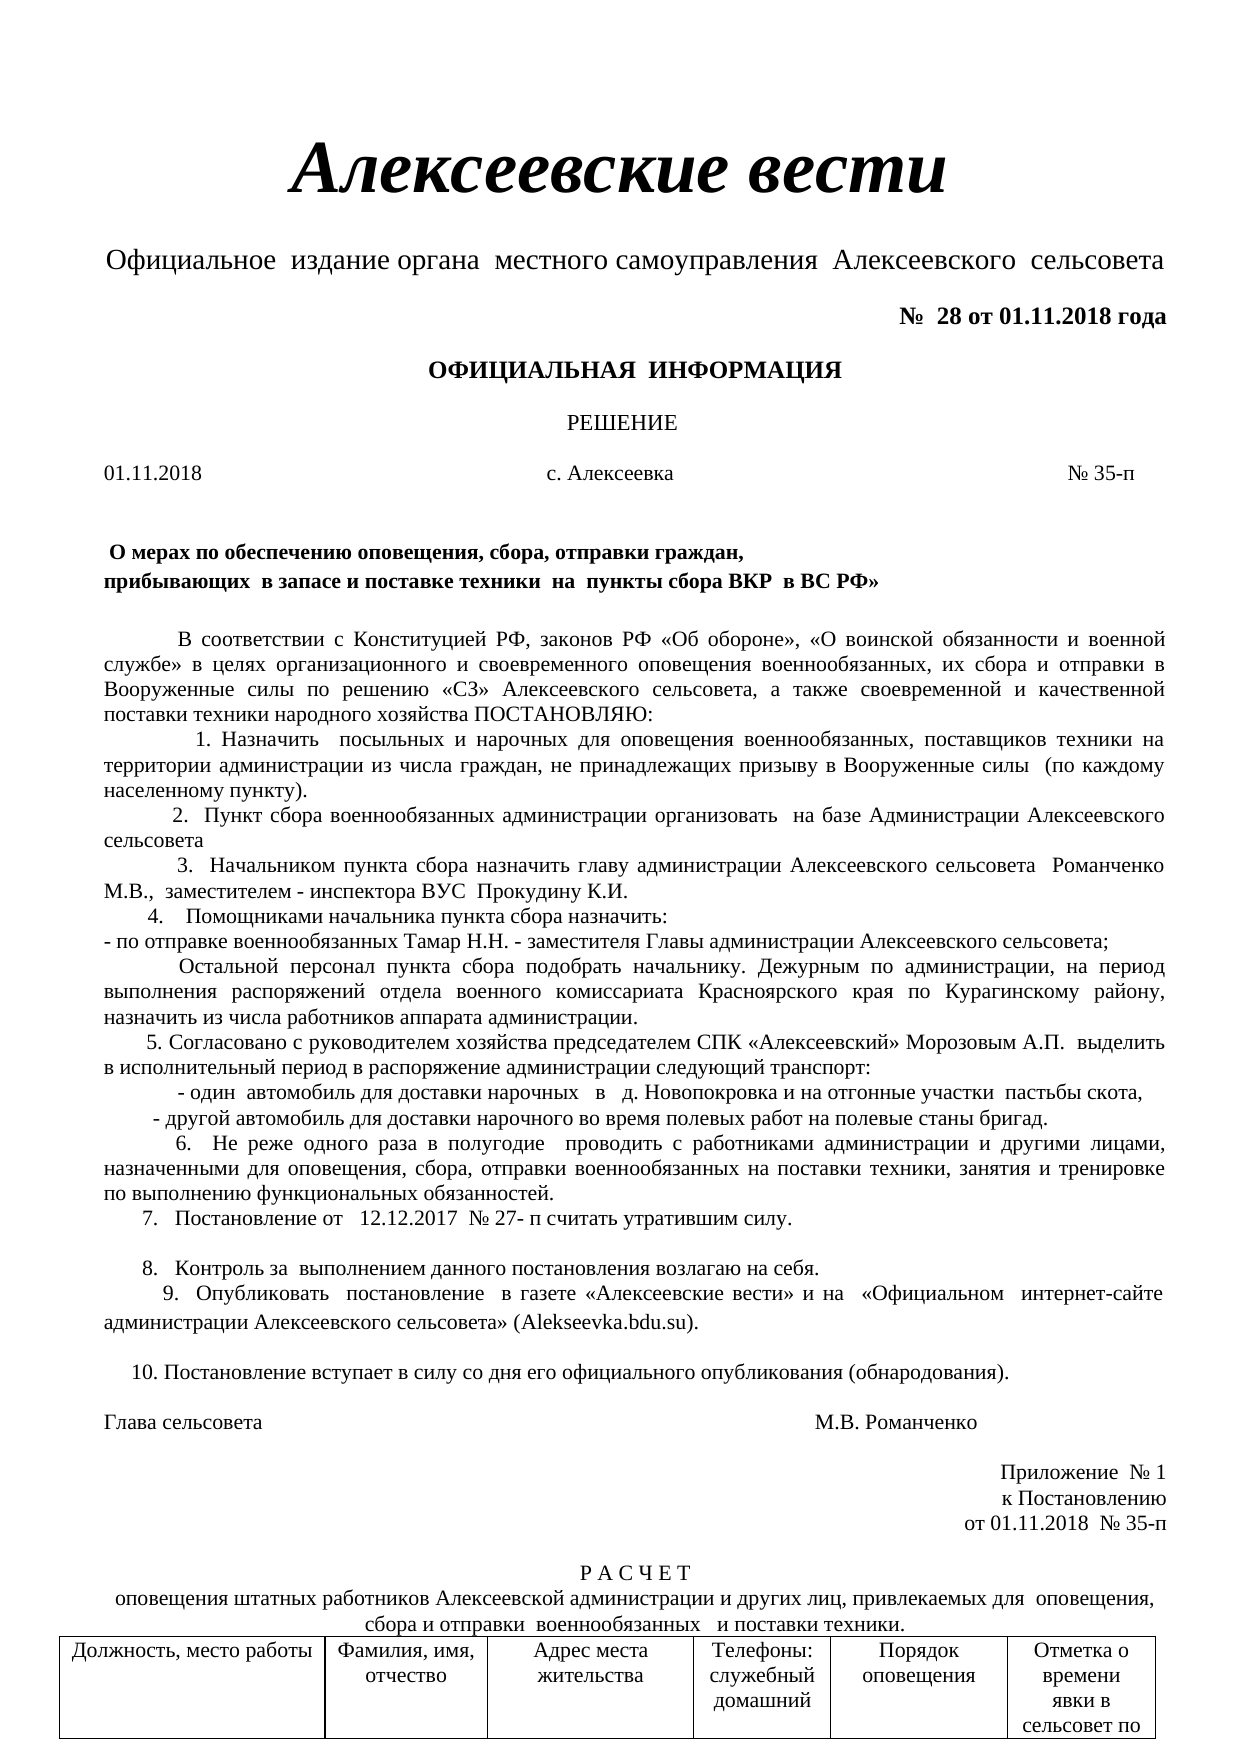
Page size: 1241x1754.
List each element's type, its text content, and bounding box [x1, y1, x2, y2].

text О мерах по обеспечению оповещения, сбора, отправки граждан, [103, 539, 1167, 564]
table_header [1008, 1637, 1155, 1738]
text 10. Постановление вступает в силу со дня его официального опубликования (обнародования). [103, 1359, 1167, 1384]
text Глава сельсовета М.В. Романченко [103, 1409, 1167, 1434]
text 5. Согласовано с руководителем хозяйства председателем СПК «Алексеевский» Морозовым А.П. выделить в исполнительный период в распоряжение администрации следующий транспорт: [103, 1029, 1167, 1079]
text 8. Контроль за выполнением данного постановления возлагаю на себя. [103, 1255, 1167, 1280]
text 3. Начальником пункта сбора назначить главу администрации Алексеевского сельсовета Романченко М.В., заместителем - инспектора ВУС Прокудину К.И. [103, 852, 1167, 903]
text ОФИЦИАЛЬНАЯ ИНФОРМАЦИЯ [103, 355, 1167, 384]
text 1. Назначить посыльных и нарочных для оповещения военнообязанных, поставщиков техники на территории администрации из числа граждан, не принадлежащих призыву в Вооруженные силы (по каждому населенному пункту). [103, 726, 1167, 802]
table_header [60, 1637, 324, 1738]
text Остальной персонал пункта сбора подобрать начальнику. Дежурным по администрации, на период выполнения распоряжений отдела военного комиссариата Красноярского края по Курагинскому району, назначить из числа работников аппарата администрации. [103, 953, 1167, 1029]
text 9. Опубликовать постановление в газете «Алексеевские вести» и на «Официальном интернет-сайте администрации Алексеевского сельсовета» (Alekseevka.bdu.su). [103, 1280, 1167, 1334]
table_header Порядок оповещения [831, 1637, 1007, 1738]
text 01.11.2018 с. Алексеевка № 35-п [103, 460, 1167, 485]
text 4. Помощниками начальника пункта сбора назначить: [103, 903, 1167, 928]
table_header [694, 1637, 830, 1738]
text оповещения штатных работников Алексеевской администрации и других лиц, привлекаемых для оповещения, сбора и отправки военнообязанных и поставки техники. [103, 1585, 1167, 1636]
text № 28 от 01.11.2018 года [103, 301, 1167, 330]
text 6. Не реже одного раза в полугодие проводить с работниками администрации и другими лицами, назначенными для оповещения, сбора, отправки военнообязанных на поставки техники, занятия и тренировке по выполнению функциональных обязанностей. [103, 1130, 1167, 1205]
text - другой автомобиль для доставки нарочного во время полевых работ на полевые станы бригад. [103, 1104, 1167, 1130]
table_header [488, 1637, 693, 1738]
text - один автомобиль для доставки нарочных в д. Новопокровка и на отгонные участки пастьбы скота, [103, 1079, 1167, 1104]
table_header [326, 1637, 487, 1738]
text от 01.11.2018 № 35-п [103, 1510, 1167, 1535]
text Приложение № 1 [103, 1459, 1167, 1484]
text 7. Постановление от 12.12.2017 № 27- п считать утратившим силу. [103, 1205, 1167, 1231]
text Р А С Ч Е Т [103, 1560, 1167, 1585]
text Официальное издание органа местного самоуправления Алексеевского сельсовета [103, 242, 1167, 275]
text к Постановлению [103, 1484, 1167, 1510]
text 2. Пункт сбора военнообязанных администрации организовать на базе Администрации Алексеевского сельсовета [103, 802, 1167, 852]
text Алексеевские вести [103, 122, 1167, 208]
text прибывающих в запасе и поставке техники на пункты сбора ВКР в ВС РФ» [103, 568, 1167, 593]
text - по отправке военнообязанных Тамар Н.Н. - заместителя Главы администрации Алексеевского сельсовета; [103, 928, 1167, 953]
text РЕШЕНИЕ [103, 409, 1167, 435]
text В соответствии с Конституцией РФ, законов РФ «Об обороне», «О воинской обязанности и военной службе» в целях организационного и своевременного оповещения военнообязанных, их сбора и отправки в Вооруженные силы по решению «СЗ» Алексеевского сельсовета, а также своевременной и качественной поставки техники народного хозяйства ПОСТАНОВЛЯЮ: [103, 626, 1167, 726]
